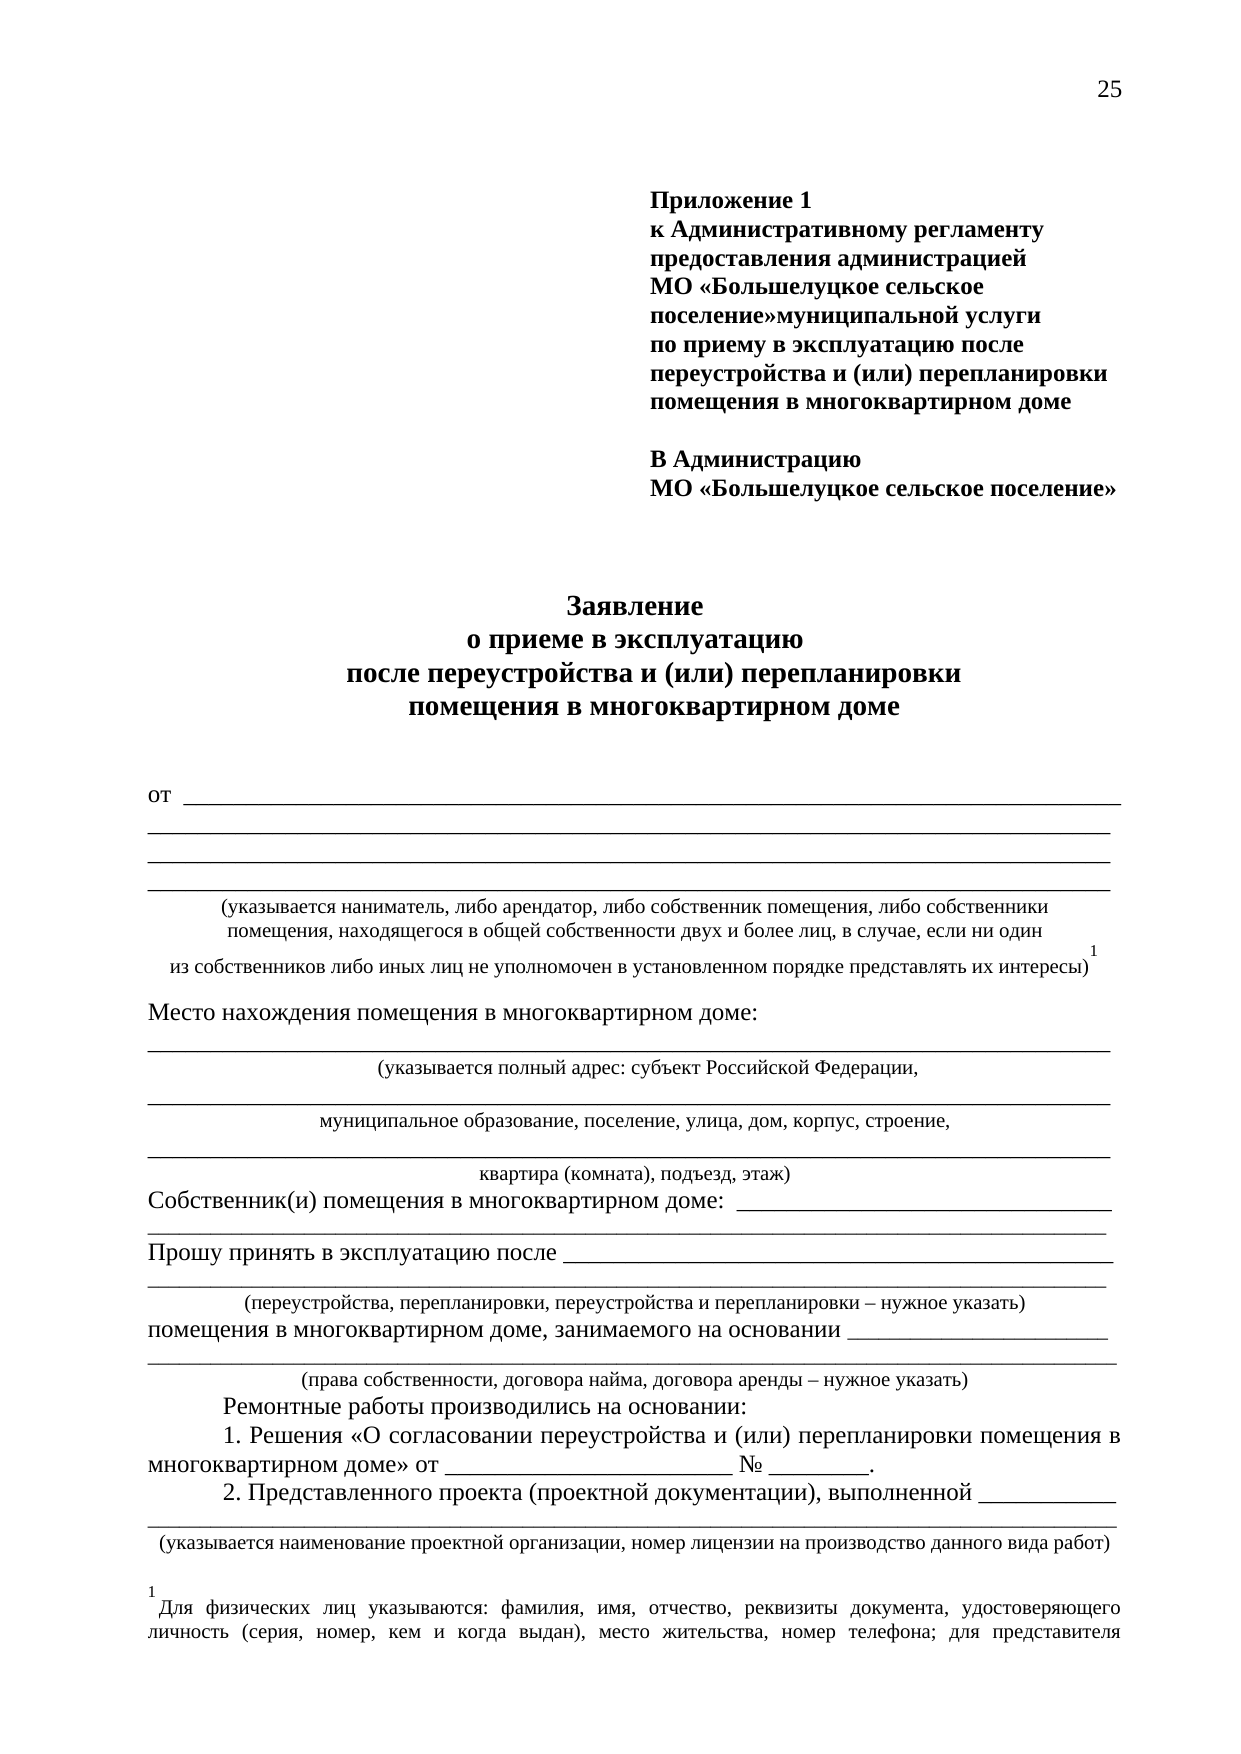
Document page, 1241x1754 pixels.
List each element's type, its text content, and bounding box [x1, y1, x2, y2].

text по приему в эксплуатацию после [148, 329, 1160, 358]
text переустройства и (или) перепланировки [148, 358, 1160, 386]
text Заявление о приеме в эксплуатацию [148, 588, 1122, 655]
text (права собственности, договора найма, договора аренды – нужное указать) [148, 1367, 1122, 1391]
text от ___________________________________________________________________________ [148, 779, 1122, 808]
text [148, 1583, 1122, 1643]
text _____________________________________________________________________________________________ [148, 1343, 1122, 1367]
text Ремонтные работы производились на основании: [148, 1391, 1122, 1420]
text Место нахождения помещения в многоквартирном доме: _____________________________________________________________________________ [148, 997, 1122, 1055]
text 2. Представленного проекта (проектной документации), выполненной ___________ [148, 1477, 1122, 1506]
text (указывается наименование проектной организации, номер лицензии на производство данного вида работ) [148, 1530, 1122, 1554]
text (переустройства, перепланировки, переустройства и перепланировки – нужное указать) [148, 1290, 1122, 1314]
text _______________________________________________________________________________________________________________________________________________________________________________________________________________________________________ [148, 808, 1122, 894]
text В Администрацию [148, 444, 1122, 473]
title МО «Большелуцкое сельское поселение»муниципальной услуги [650, 271, 1160, 329]
text квартира (комната), подъезд, этаж) [148, 1161, 1122, 1185]
title предоставления администрацией [148, 243, 1160, 271]
text после переустройства и (или) перепланировки [148, 655, 1160, 688]
text МО «Большелуцкое сельское поселение» [148, 473, 1122, 501]
text (указывается полный адрес: субъект Российской Федерации, [148, 1055, 1122, 1079]
text помещения в многоквартирном доме, занимаемого на основании _________________________ [148, 1314, 1122, 1343]
text _____________________________________________________________________________ [148, 1132, 1122, 1161]
text ____________________________________________________________________________________________ [148, 1213, 1122, 1237]
text Прошу принять в эксплуатацию после ____________________________________________ [148, 1237, 1122, 1266]
text ____________________________________________________________________________________________ [148, 1266, 1122, 1290]
text муниципальное образование, поселение, улица, дом, корпус, строение, [148, 1108, 1122, 1132]
text (указывается наниматель, либо арендатор, либо собственник помещения, либо собственники [148, 894, 1122, 918]
text Собственник(и) помещения в многоквартирном доме: ______________________________ [148, 1185, 1122, 1213]
text _____________________________________________________________________________ [148, 1079, 1122, 1108]
title к Административному регламенту [148, 214, 1160, 243]
text Приложение 1 [148, 185, 1160, 214]
text _____________________________________________________________________________________________ [148, 1506, 1122, 1530]
text помещения в многоквартирном доме [148, 688, 1160, 722]
text помещения в многоквартирном доме [148, 386, 1160, 415]
text 1. Решения «О согласовании переустройства и (или) перепланировки помещения в многоквартирном доме» от _______________________ № ________. [148, 1420, 1122, 1477]
text помещения, находящегося в общей собственности двух и более лиц, в случае, если ни один [148, 918, 1122, 942]
text из собственников либо иных лиц не уполномочен в установленном порядке представлять их интересы) [148, 942, 1122, 978]
